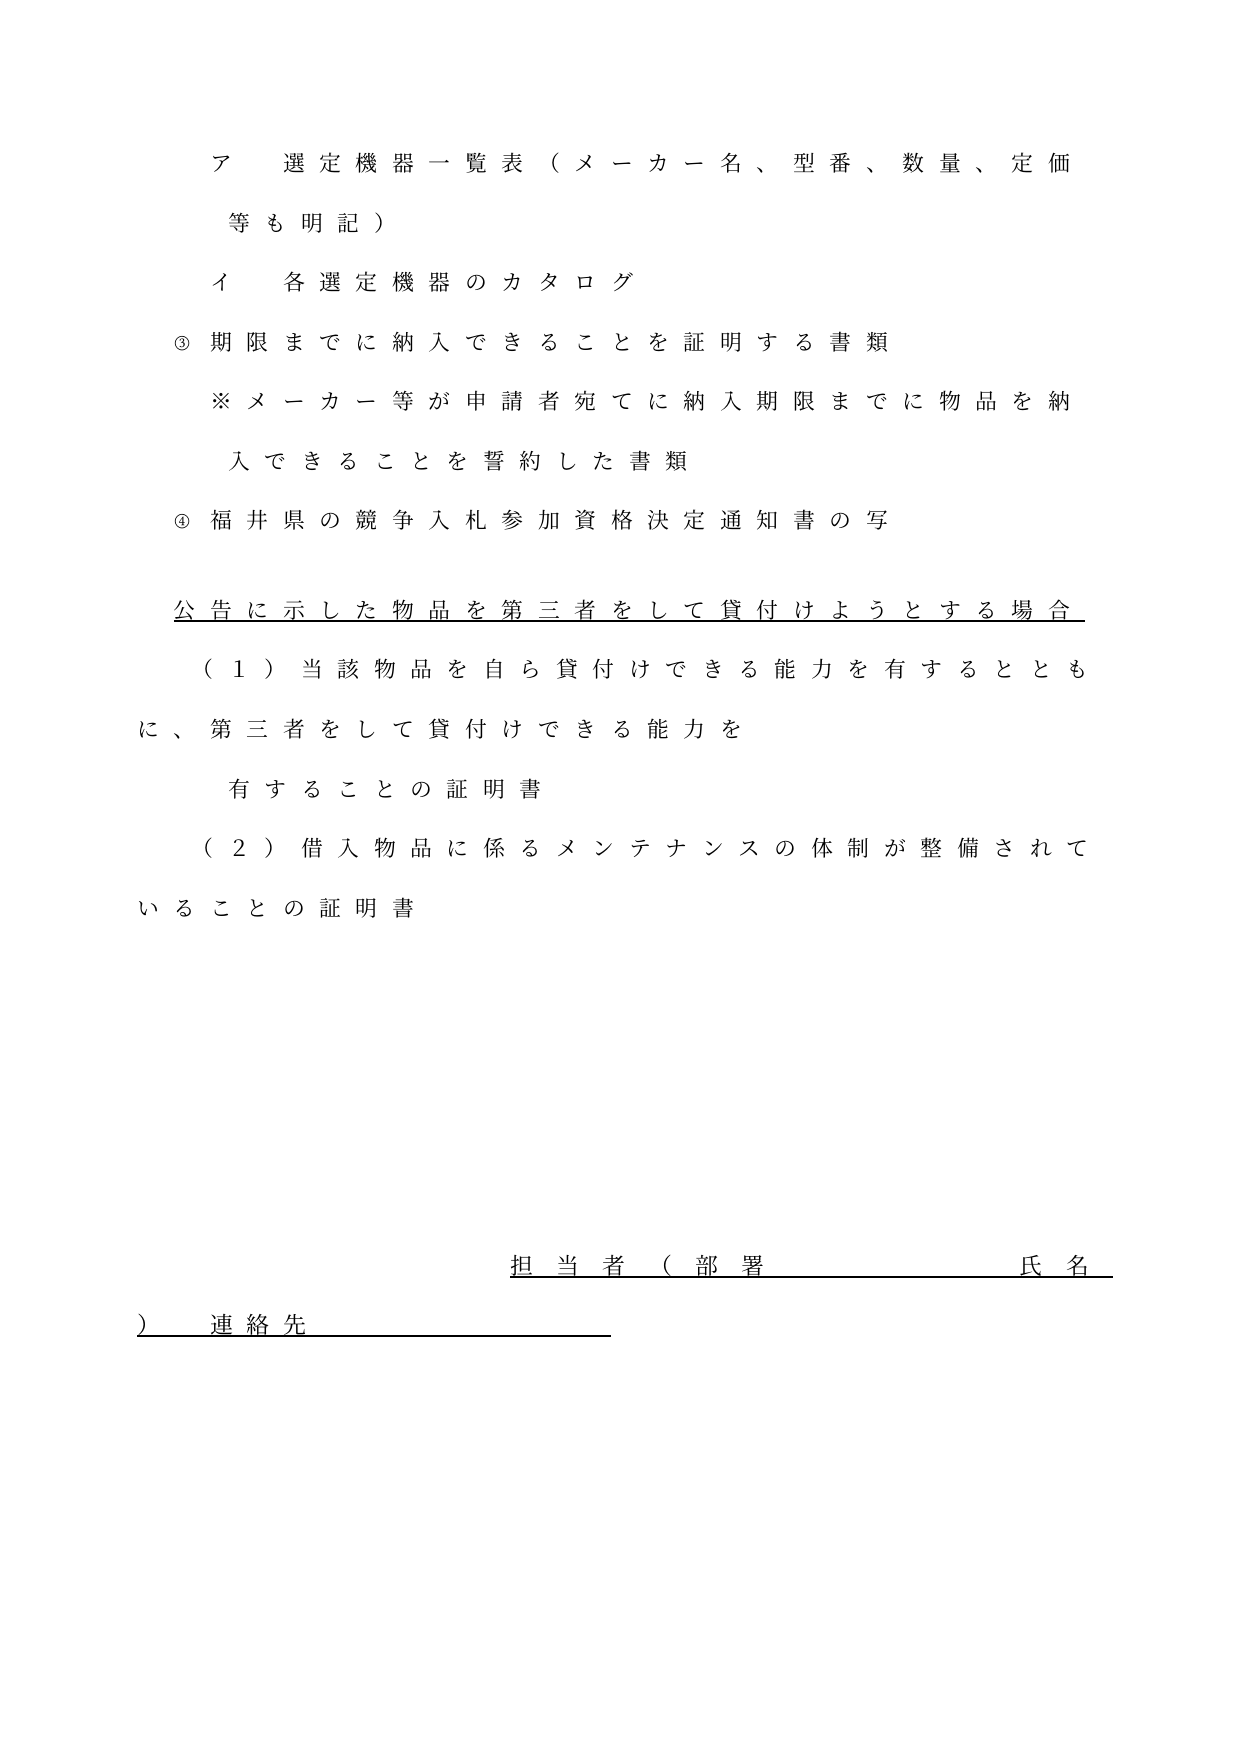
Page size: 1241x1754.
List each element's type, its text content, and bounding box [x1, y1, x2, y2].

text ④福井県の競争入札参加資格決定通知書の写 [166, 490, 1103, 549]
text ③期限までに納入できることを証明する書類 [166, 311, 1103, 371]
text （２）借入物品に係るメンテナンスの体制が整備されていることの証明書 [137, 817, 1103, 937]
text ※メーカー等が申請者宛てに納入期限までに物品を納入できることを誓約した書類 [166, 371, 1103, 490]
text 公告に示した物品を第三者をして貸付けようとする場合 [167, 579, 1103, 639]
text 担当者（部署 氏名 ） 連絡先 [137, 1234, 1103, 1354]
text 有することの証明書 [137, 758, 1103, 817]
text イ 各選定機器のカタログ [166, 251, 1103, 311]
text （１）当該物品を自ら貸付けできる能力を有するとともに、第三者をして貸付けできる能力を [137, 639, 1103, 758]
text ア 選定機器一覧表（メーカー名、型番、数量、定価等も明記） [166, 132, 1103, 251]
